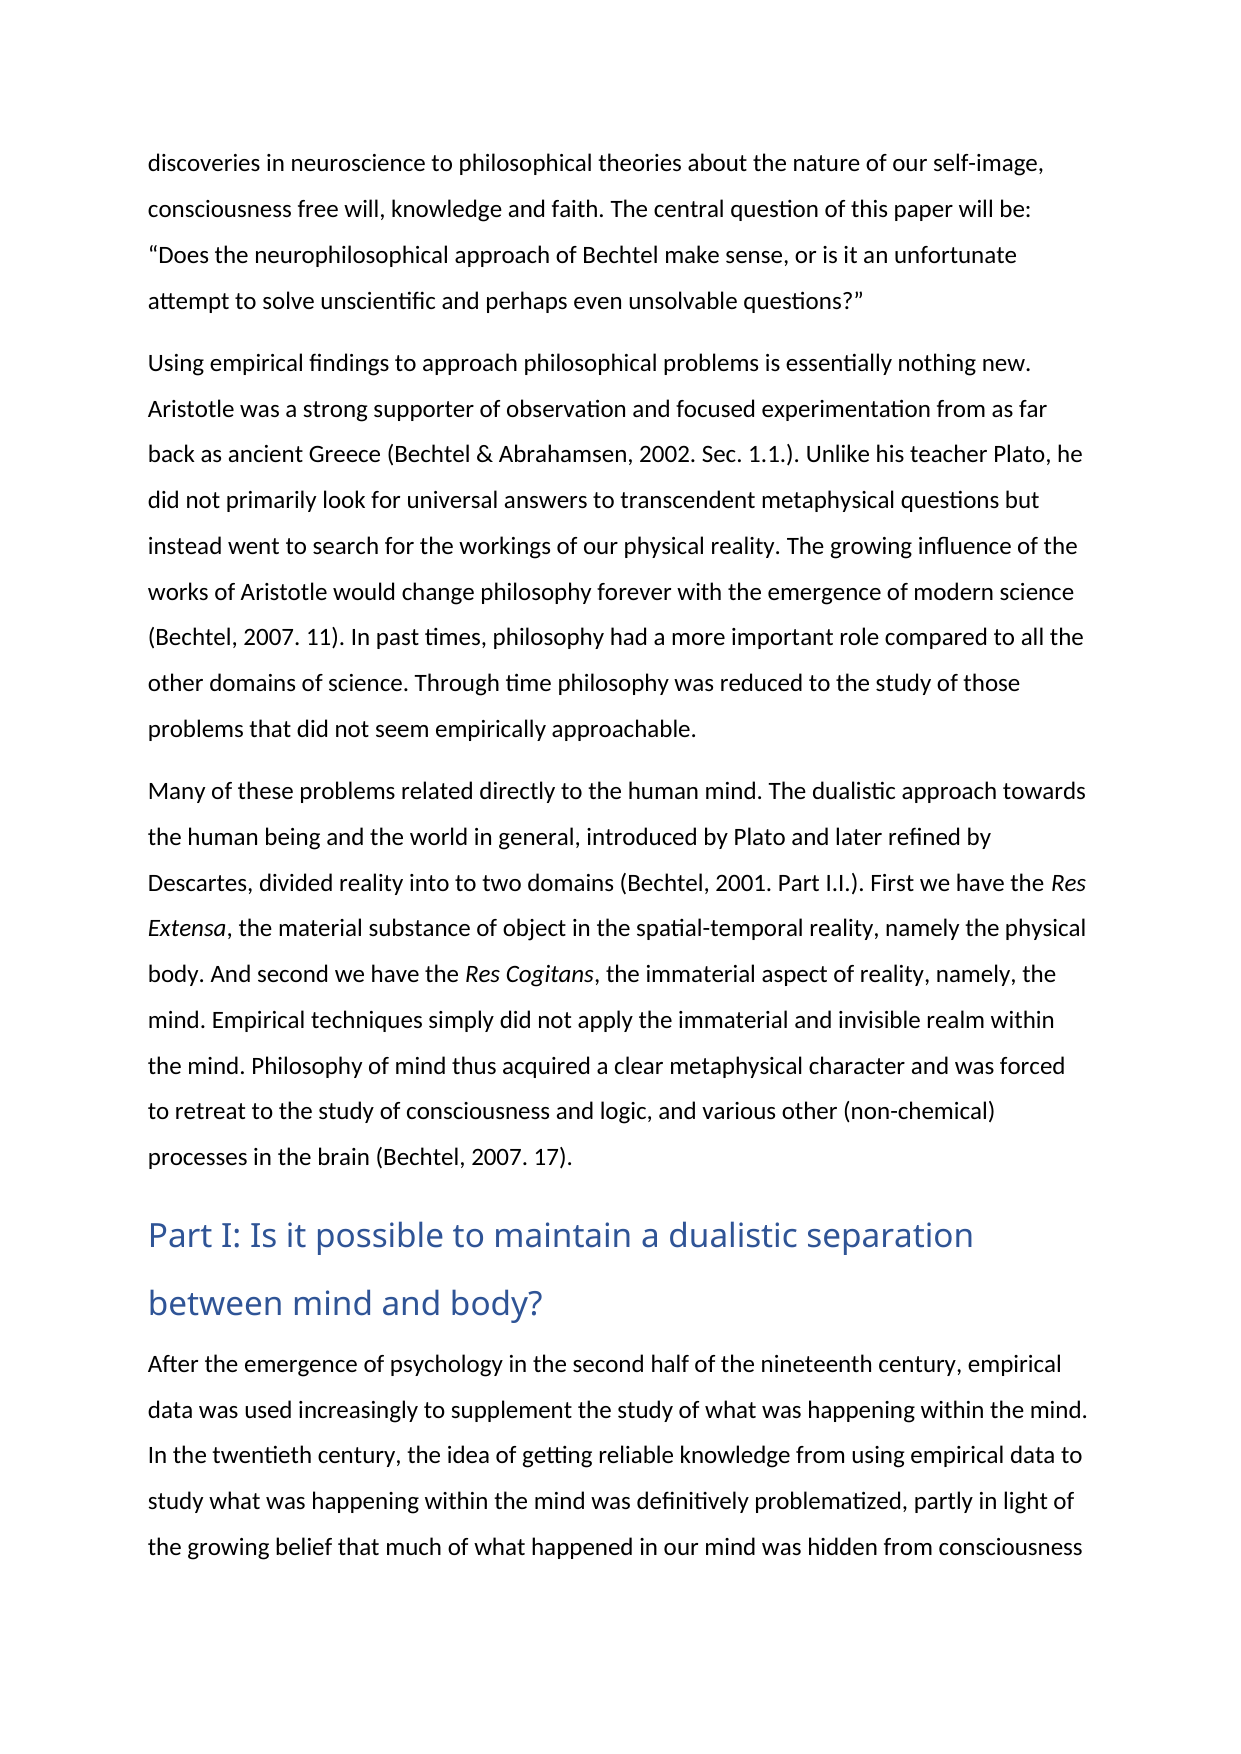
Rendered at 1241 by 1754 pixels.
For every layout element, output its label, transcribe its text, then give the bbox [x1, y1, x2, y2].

text Many of these problems related directly to the human mind. The dualistic approach towards the human being and the world in general, introduced by Plato and later refined by Descartes, divided reality into to two domains (Bechtel, 2001. Part I.I.). First we have the Res Extensa, the material substance of object in the spatial-temporal reality, namely the physical body. And second we have the Res Cogitans, the immaterial aspect of reality, namely, the mind. Empirical techniques simply did not apply the immaterial and invisible realm within the mind. Philosophy of mind thus acquired a clear metaphysical character and was forced to retreat to the study of consciousness and logic, and various other (non-chemical) processes in the brain (Bechtel, 2007. 17). [148, 775, 1093, 1172]
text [148, 1348, 1093, 1562]
text Using empirical findings to approach philosophical problems is essentially nothing new. Aristotle was a strong supporter of observation and focused experimentation from as far back as ancient Greece (Bechtel & Abrahamsen, 2002. Sec. 1.1.). Unlike his teacher Plato, he did not primarily look for universal answers to transcendent metaphysical questions but instead went to search for the workings of our physical reality. The growing influence of the works of Aristotle would change philosophy forever with the emergence of modern science (Bechtel, 2007. 11). In past times, philosophy had a more important role compared to all the other domains of science. Through time philosophy was reduced to the study of those problems that did not seem empirically approachable. [148, 347, 1093, 743]
subtitle Part I: Is it possible to maintain a dualistic separation between mind and body? [148, 1212, 1093, 1326]
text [148, 148, 1093, 315]
